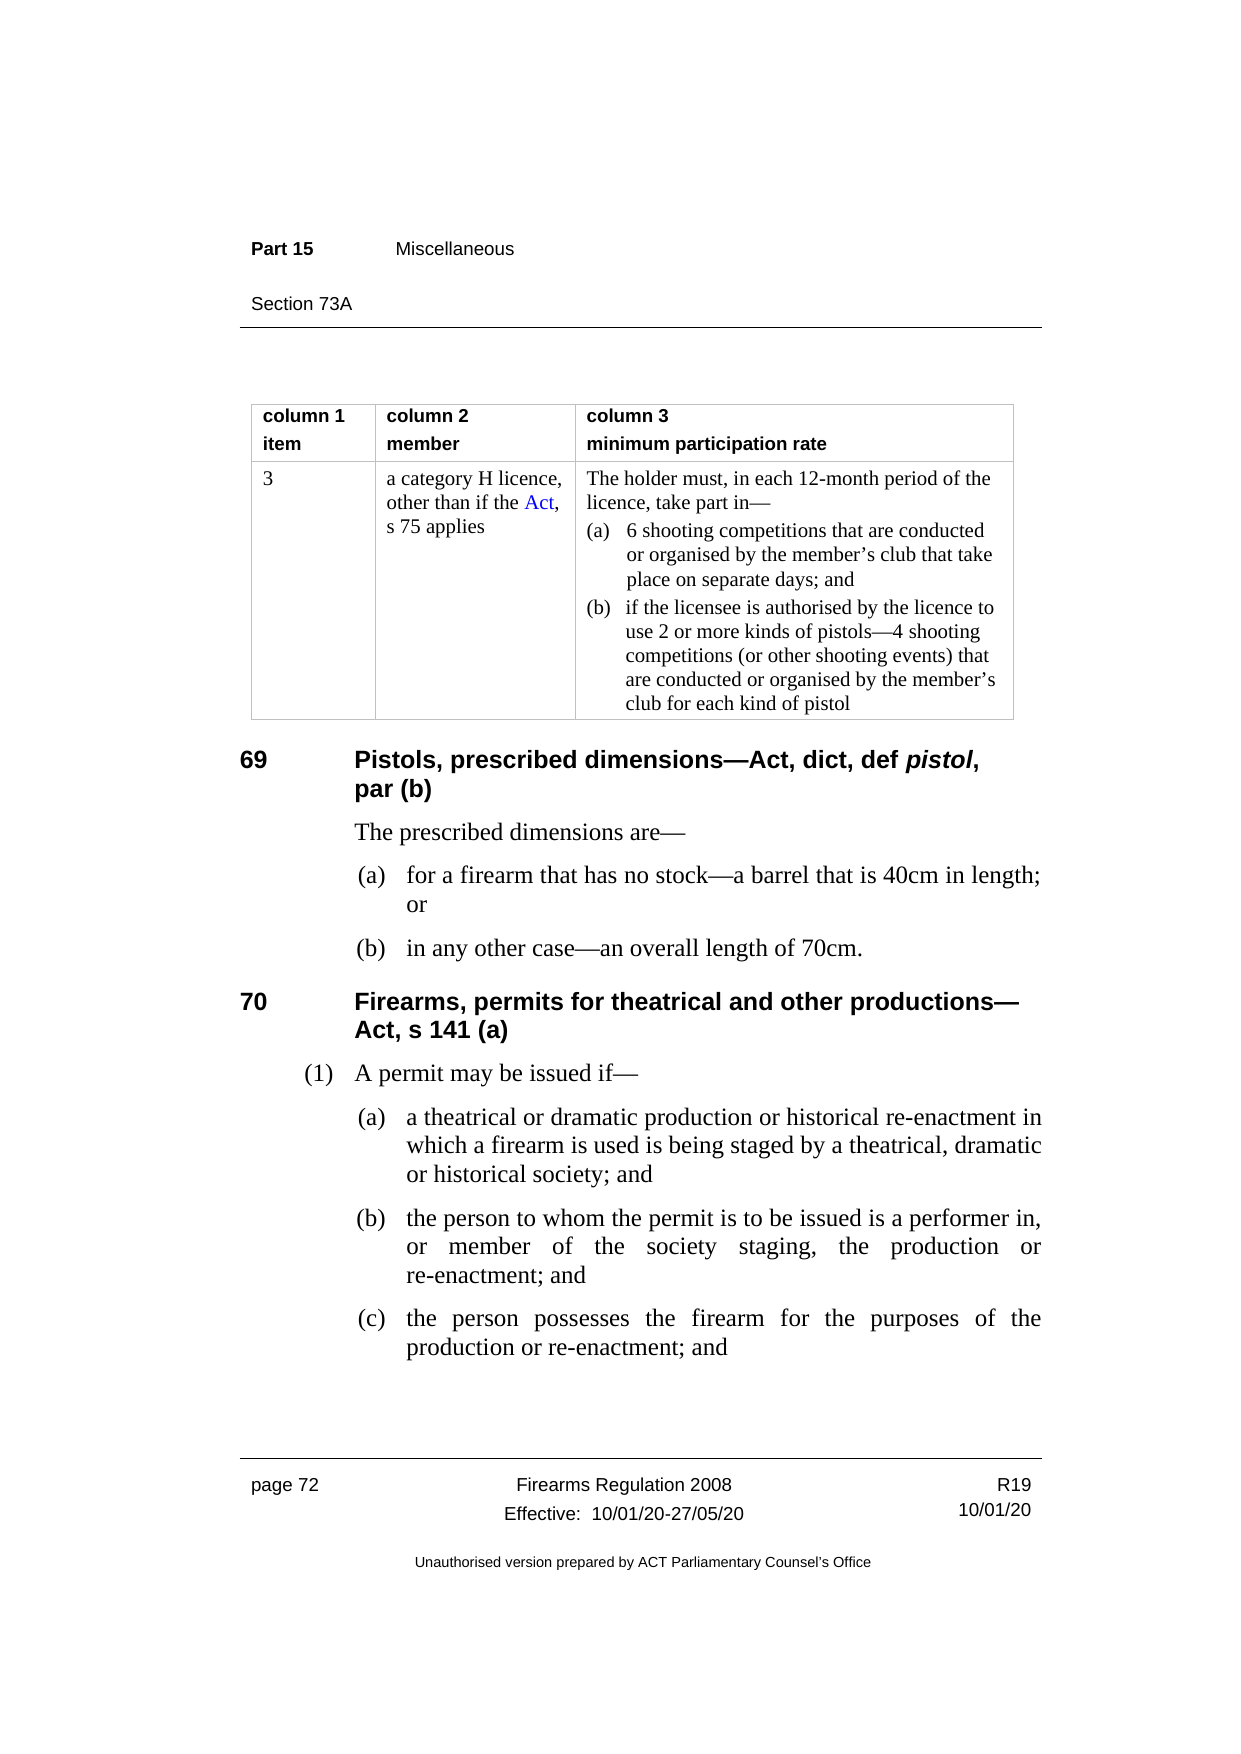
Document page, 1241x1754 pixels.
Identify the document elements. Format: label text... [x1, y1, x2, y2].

table_cell The holder must, in each 12-month period of the licence, take part in— (a) 6 shooting competitions that are conducted or organised by the member’s club that take place on separate days; and (b) if the licensee is authorised by the licence to use 2 or more kinds of pistols—4 shooting competitions (or other shooting events) that are conducted or organised by the member’s club for each kind of pistol [576, 462, 1013, 719]
text (1) A permit may be issued if— [239, 1058, 1042, 1087]
text (a) a theatrical or dramatic production or historical re-enactment in which a firearm is used is being staged by a theatrical, dramatic or historical society; and [239, 1102, 1042, 1188]
text (c) the person possesses the firearm for the purposes of the production or re-enactment; and [239, 1303, 1042, 1361]
text (b) in any other case—an overall length of 70cm. [239, 933, 1042, 961]
table_header column 3 minimum participation rate [576, 405, 1013, 461]
table_cell 3 [252, 462, 375, 719]
text 70 Firearms, permits for theatrical and other productions—Act, s 141 (a) [239, 986, 1042, 1044]
table_header column 2 member [376, 405, 575, 461]
text 69 Pistols, prescribed dimensions—Act, dict, def pistol, par (b) [239, 745, 1042, 803]
text The prescribed dimensions are— [354, 817, 1042, 846]
text (a) for a firearm that has no stock—a barrel that is 40cm in length; or [239, 861, 1042, 918]
table_cell a category H licence, other than if the Act, s 75 applies [376, 462, 575, 719]
text (b) the person to whom the permit is to be issued is a performer in, or member of the society staging, the production or re-enactment; and [239, 1203, 1042, 1289]
table_header column 1 item [252, 405, 375, 461]
